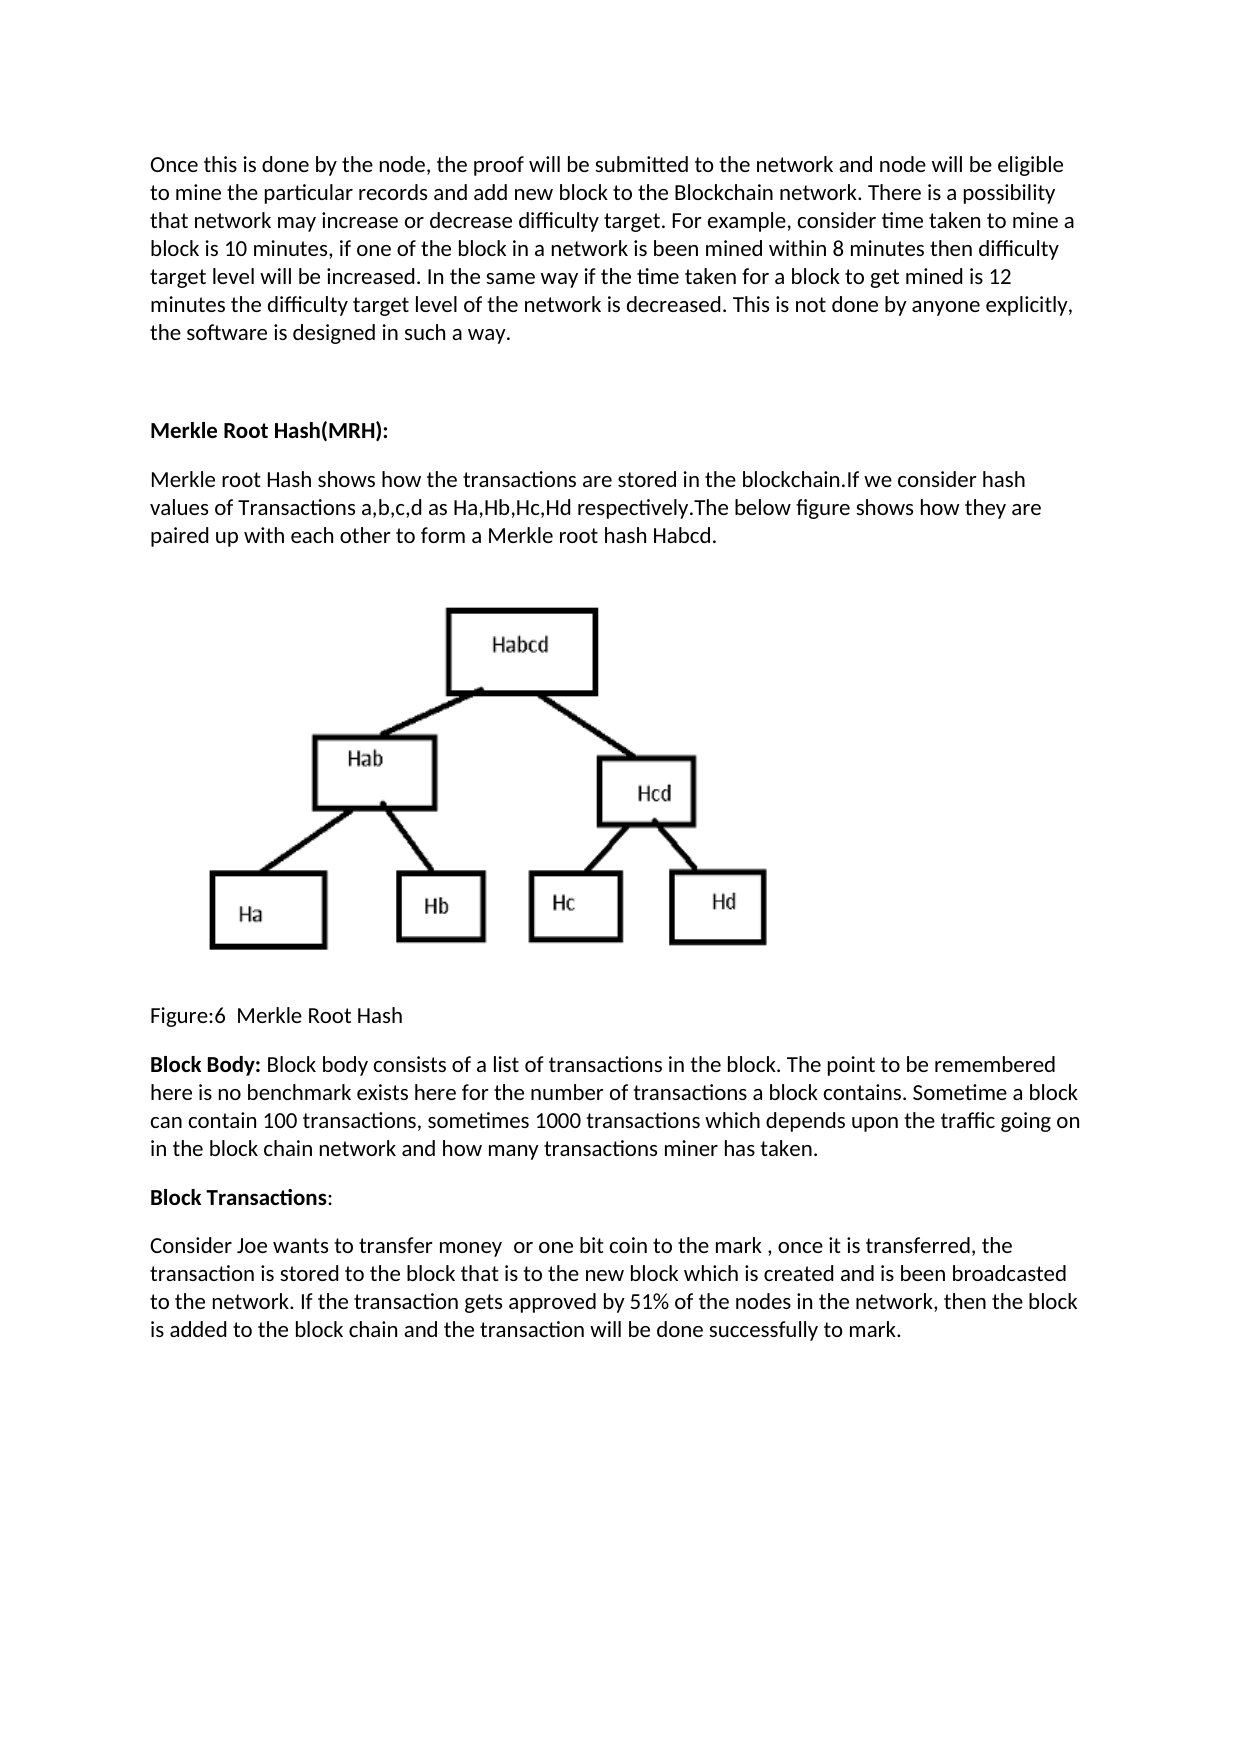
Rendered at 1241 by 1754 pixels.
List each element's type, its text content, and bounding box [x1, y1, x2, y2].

text Figure:6 Merkle Root Hash [150, 1001, 1090, 1029]
text Block Body: Block body consists of a list of transactions in the block. The point to be remembered here is no benchmark exists here for the number of transactions a block contains. Sometime a block can contain 100 transactions, sometimes 1000 transactions which depends upon the traffic going on in the block chain network and how many transactions miner has taken. [150, 1050, 1090, 1162]
text Merkle Root Hash(MRH): [150, 416, 1090, 444]
picture [150, 569, 849, 980]
text Once this is done by the node, the proof will be submitted to the network and node will be eligible to mine the particular records and add new block to the Blockchain network. There is a possibility that network may increase or decrease difficulty target. For example, consider time taken to mine a block is 10 minutes, if one of the block in a network is been mined within 8 minutes then difficulty target level will be increased. In the same way if the time taken for a block to get mined is 12 minutes the difficulty target level of the network is decreased. This is not done by anyone explicitly, the software is designed in such a way. [150, 150, 1090, 346]
text Block Transactions: [150, 1183, 1090, 1211]
text Merkle root Hash shows how the transactions are stored in the blockchain.If we consider hash values of Transactions a,b,c,d as Ha,Hb,Hc,Hd respectively.The below figure shows how they are paired up with each other to form a Merkle root hash Habcd. [150, 465, 1090, 549]
text Consider Joe wants to transfer money or one bit coin to the mark , once it is transferred, the transaction is stored to the block that is to the new block which is created and is been broadcasted to the network. If the transaction gets approved by 51% of the nodes in the network, then the block is added to the block chain and the transaction will be done successfully to mark. [150, 1231, 1090, 1343]
